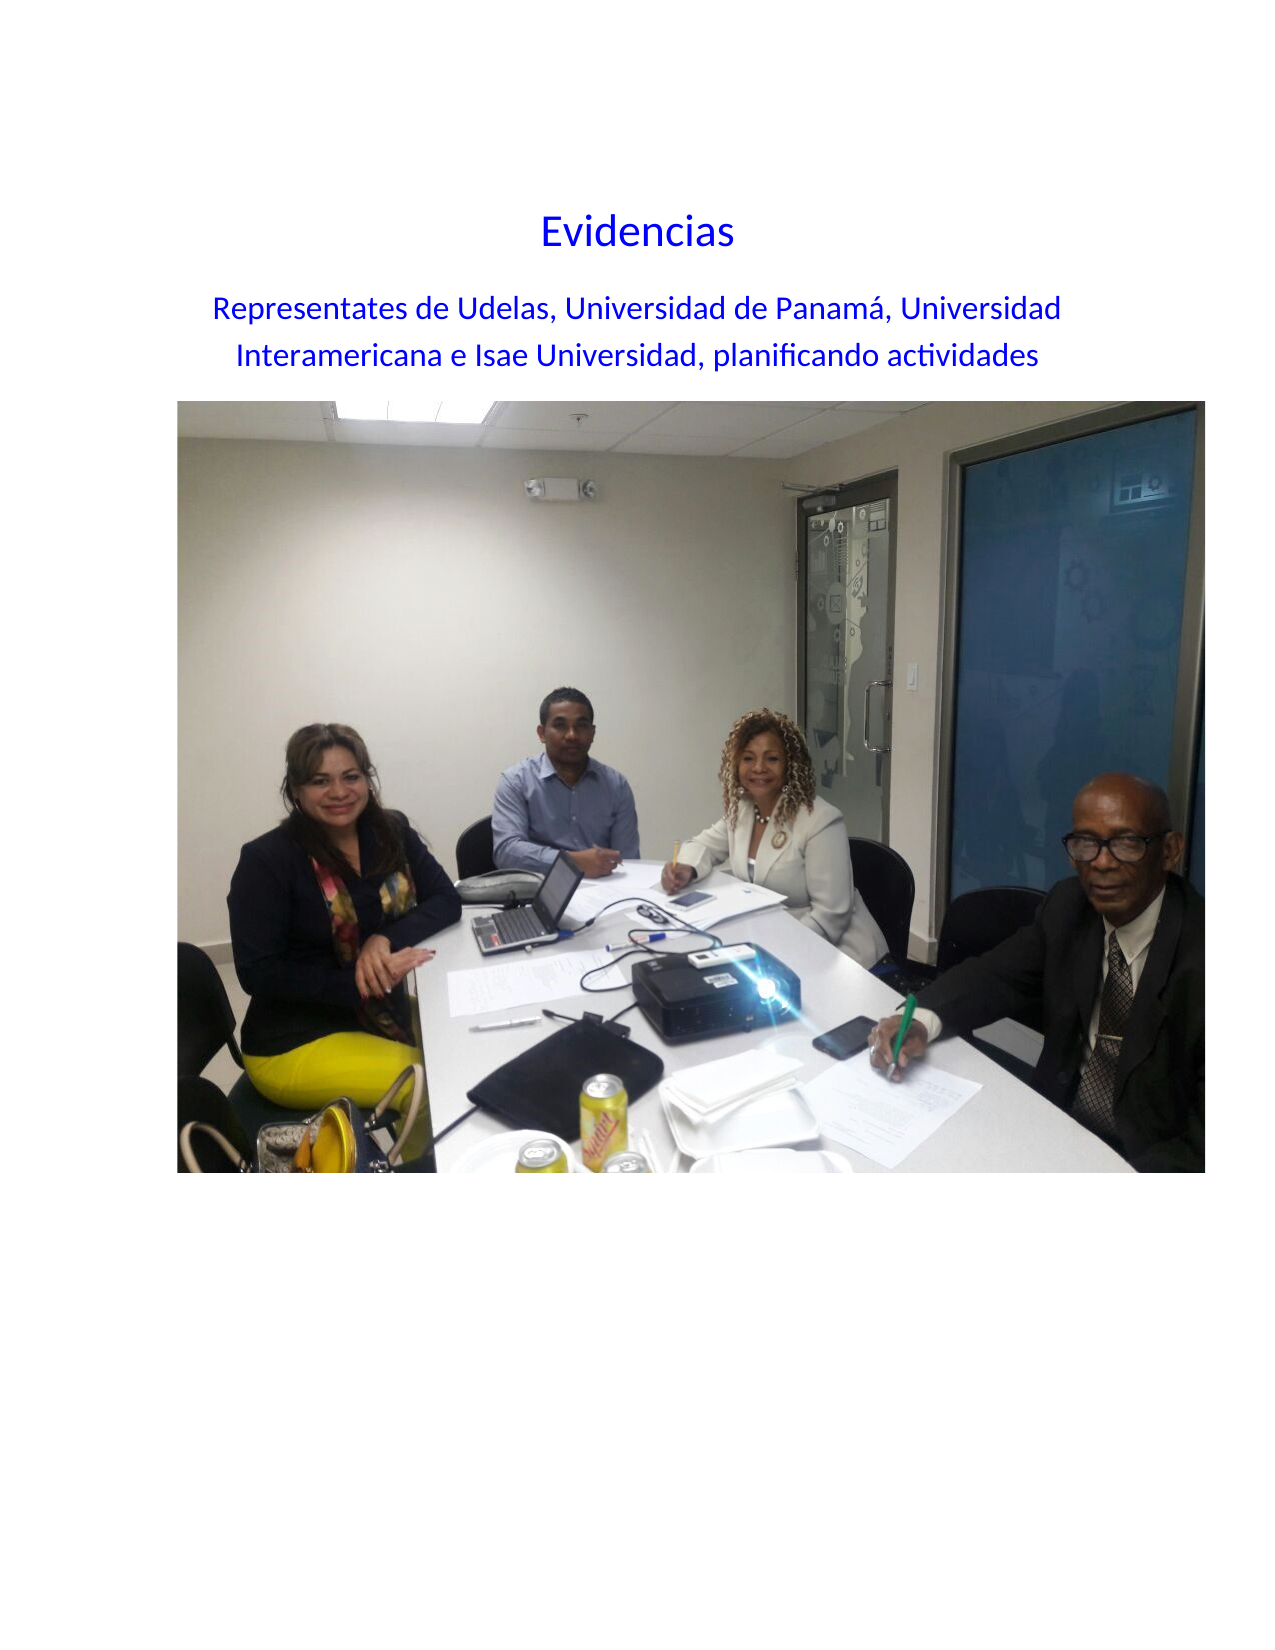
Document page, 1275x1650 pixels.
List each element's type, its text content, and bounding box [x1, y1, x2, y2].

text Evidencias [177, 202, 1098, 258]
picture [177, 401, 1206, 1173]
text Representates de Udelas, Universidad de Panamá, Universidad Interamericana e Isae Universidad, planificando actividades [177, 287, 1098, 374]
